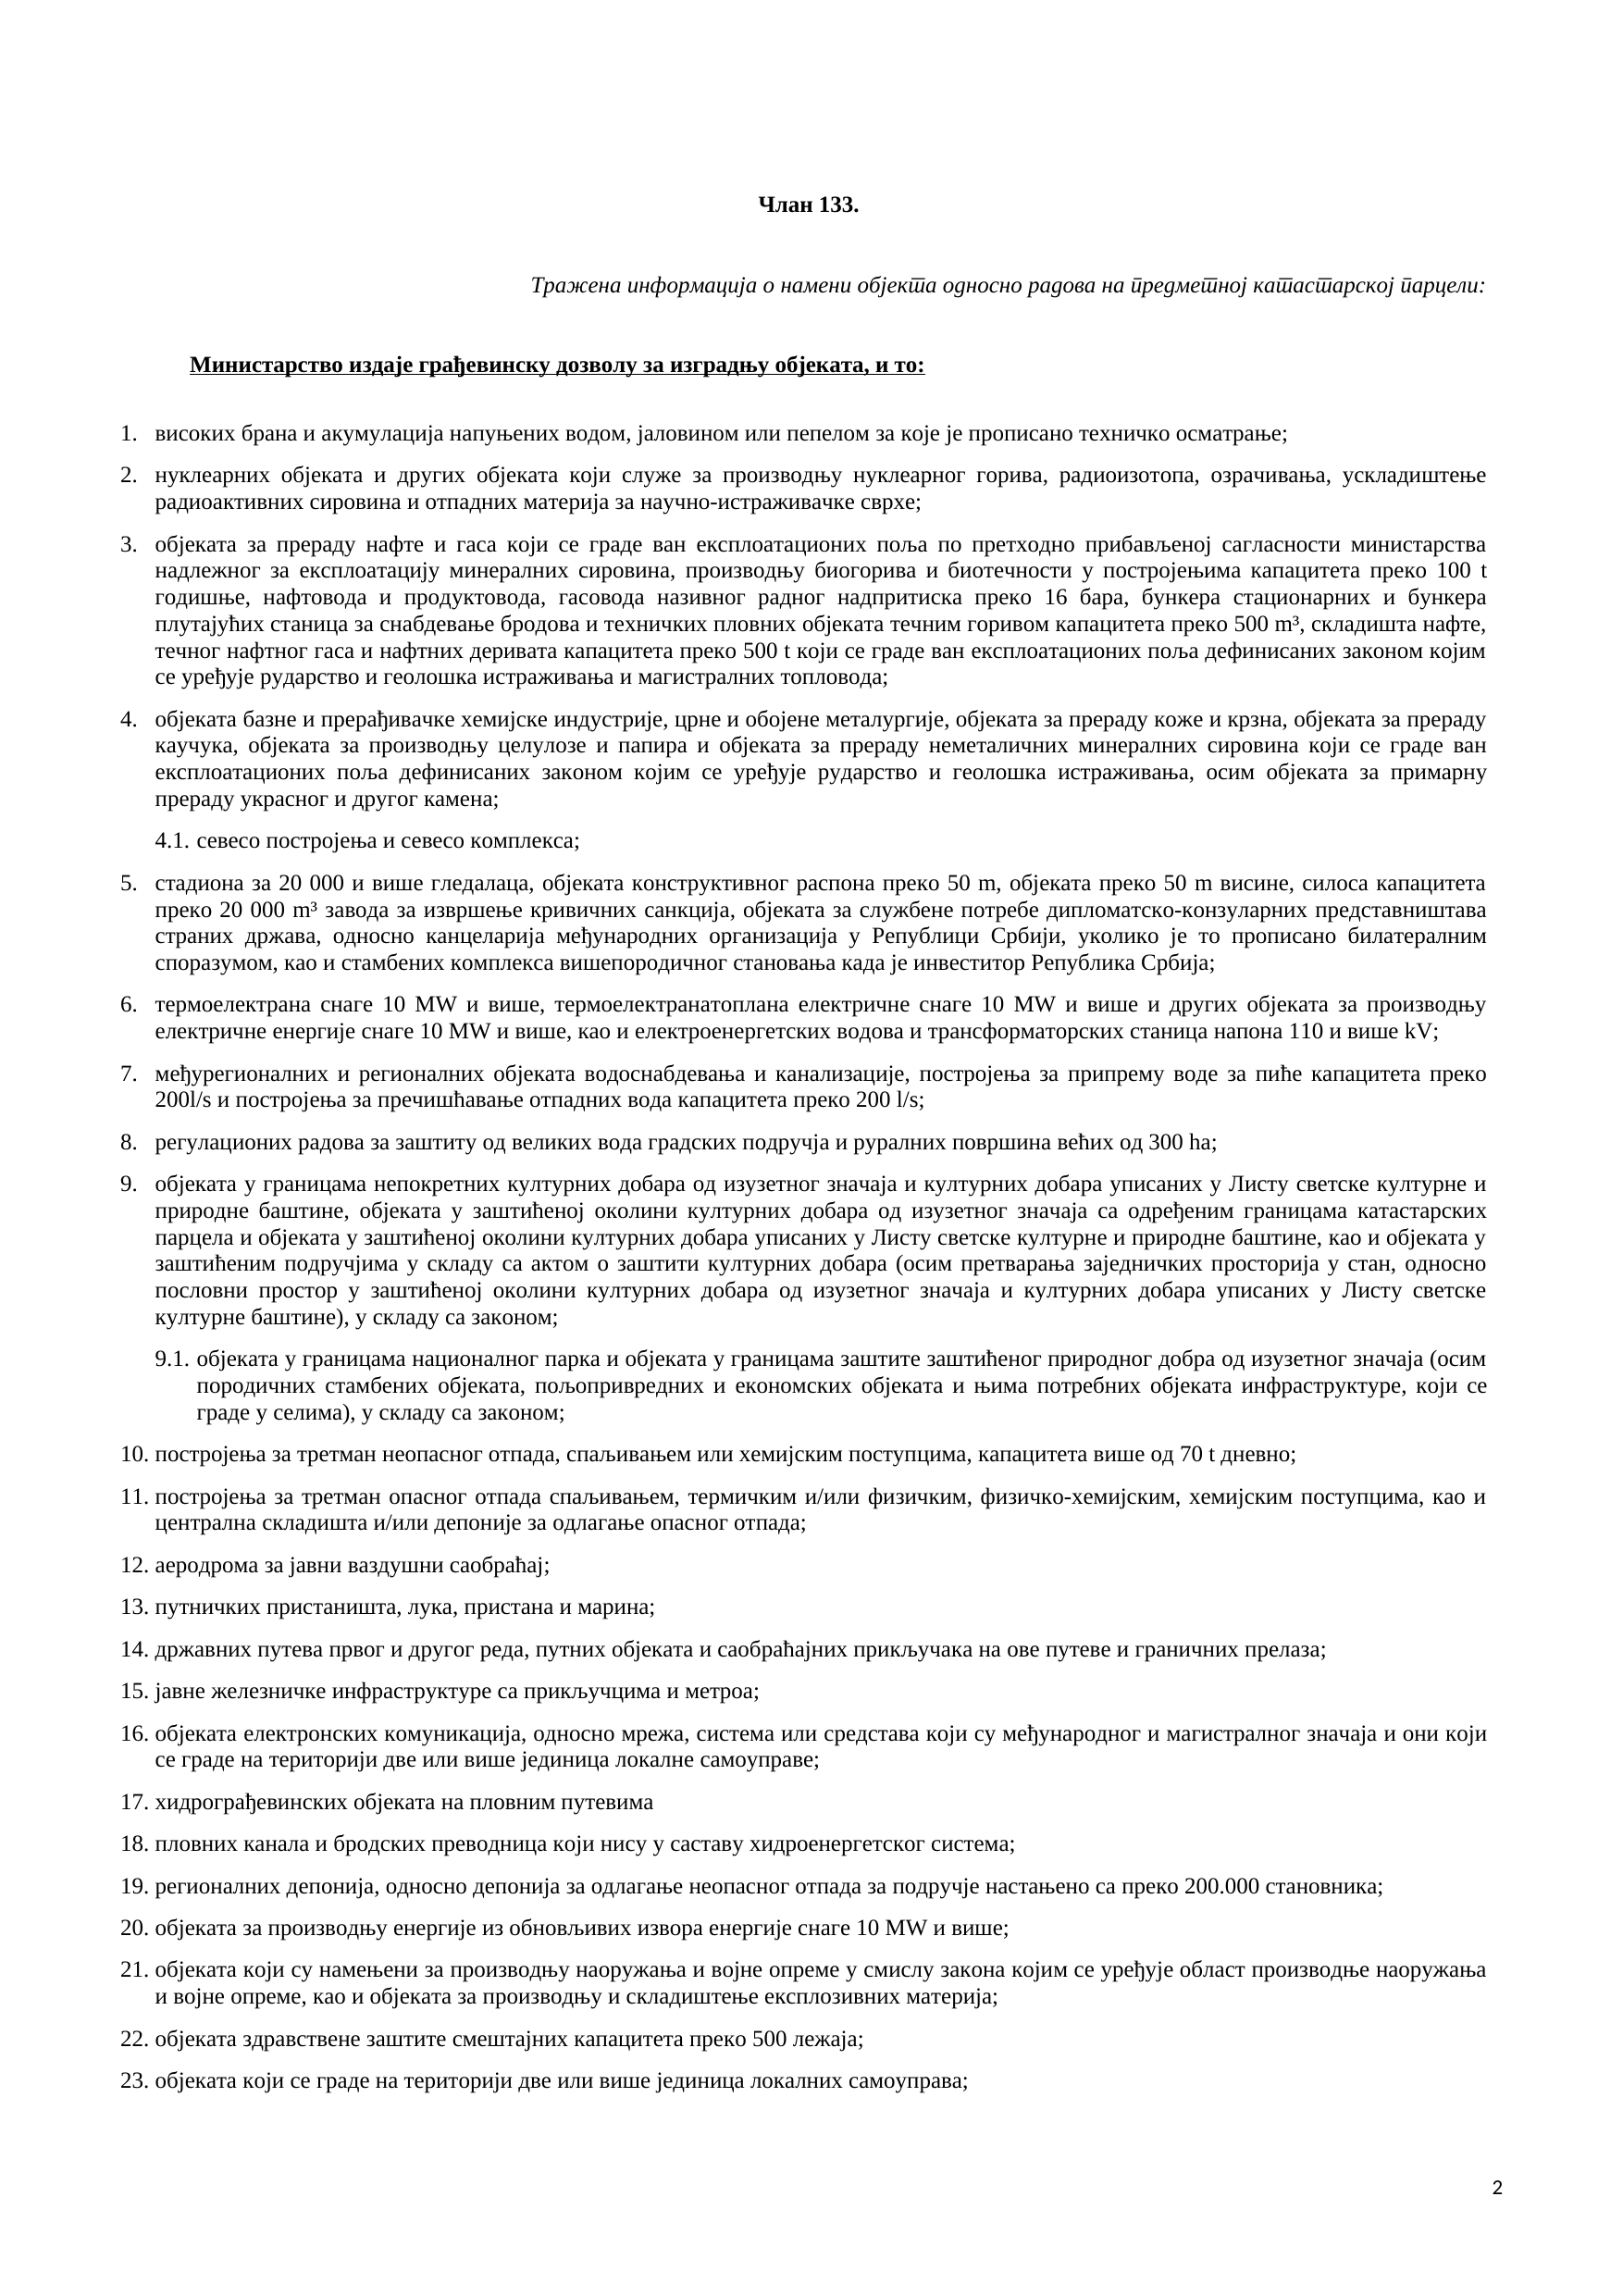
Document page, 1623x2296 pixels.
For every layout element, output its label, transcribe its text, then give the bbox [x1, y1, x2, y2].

list пловних канала и бродских преводница који нису у саставу хидроенергетског система; [120, 1830, 1488, 1856]
list севесо постројења и севесо комплекса; [155, 826, 1488, 853]
list објеката који су намењени за производњу наоружања и војне опреме у смислу закона којим се уређује област производње наоружања и војне опреме, као и објеката за производњу и складиштење експлозивних материја; [120, 1955, 1488, 2009]
text Члан 133. ﻿ [120, 191, 1503, 217]
list регулационих радова за заштиту од великих вода градских подручја и руралних површина већих од 300 ha; [120, 1128, 1488, 1155]
list хидрограђевинских објеката на пловним путевима [120, 1788, 1488, 1815]
text Тражена информација о намени објекта односно радова на предметној катастарској парцели: [135, 271, 1488, 297]
text Министарство издаје грађевинску дозволу за изградњу објеката, и то: [135, 351, 1488, 378]
list термоелектранa снаге 10 МW и више, термоелектранaтопланa електричне снаге 10 МW и више и других објеката за производњу електричне енергије снаге 10 MW и више, као и електроенергетских водова и трансформаторских станица напона 110 и више kV; [120, 991, 1488, 1044]
list државних путева првог и другог реда, путних објеката и саобраћајних прикључака на ове путеве и граничних прелаза; [120, 1635, 1488, 1662]
list објеката здравствене заштите смештајних капацитета преко 500 лежаја; [120, 2025, 1488, 2051]
list објеката за прераду нафте и гаса који се граде ван експлоатационих поља по претходно прибављеној сагласности министарства надлежног за експлоатацију минералних сировина, производњу биогорива и биотечности у постројењима капацитета преко 100 t годишње, нафтовода и продуктовода, гасовода називног радног надпритиска преко 16 бара, бункера стационарних и бункера плутајућих станица за снабдевање бродова и техничких пловних објеката течним горивом капацитета преко 500 m³, складишта нафте, течног нафтног гаса и нафтних деривата капацитета преко 500 t који се граде ван експлоатационих поља дефинисаних законом којим се уређује рударство и геолошка истраживања и магистралних топловода; [120, 530, 1488, 689]
list регионалних депонија, односно депонија за одлагање неопасног отпада за подручје настањено са преко 200.000 становника; [120, 1872, 1488, 1898]
list објеката за производњу енергије из обновљивих извора енергије снаге 10 МW и више; [120, 1914, 1488, 1941]
list објеката базне и прерађивачке хемијске индустрије, црне и обојене металургије, објеката за прераду коже и крзна, објеката за прераду каучука, објеката за производњу целулозе и папира и објеката за прераду неметаличних минералних сировина који се граде ван експлоатационих поља дефинисаних законом којим се уређује рударство и геолошка истраживања, осим објеката за примарну прераду украсног и другог камена; [120, 705, 1488, 812]
list високих брана и акумулација напуњених водом, јаловином или пепелом за које је прописано техничко осматрање; [120, 419, 1488, 446]
list постројења за третман неопасног отпада, спаљивањем или хемијским поступцима, капацитета више од 70 t дневно; [120, 1440, 1488, 1467]
list објеката у границама непокретних културних добара од изузетног значаја и културних добара уписаних у Листу светске културне и природне баштине, објеката у заштићеној околини културних добара од изузетног значаја са одређеним границама катастарских парцела и објеката у заштићеној околини културних добара уписаних у Листу светске културне и природне баштине, као и објеката у заштићеним подручјима у складу са актом о заштити културних добара (осим претварања заједничких просторија у стан, односно пословни простор у заштићеној околини културних добара од изузетног значаја и културних добара уписаних у Листу светске културне баштине), у складу са законом; [120, 1170, 1488, 1330]
list објеката који се граде на територији две или више јединица локалних самоуправа; [120, 2066, 1488, 2093]
list међурегионалних и регионалних објеката водоснабдевања и канализације, постројења за припрему воде за пиће капацитета преко 200l/s и постројења за пречишћавање отпадних вода капацитета преко 200 l/s; [120, 1060, 1488, 1112]
list путничких пристаништа, лука, пристана и марина; [120, 1593, 1488, 1620]
list нуклеарних објеката и других објеката који служе за производњу нуклеарног горива, радиоизотопа, озрачивања, ускладиштење радиоактивних сировина и отпадних материја за научно-истраживачке сврхе; [120, 461, 1488, 515]
list јавне железничке инфраструктуре са прикључцима и метроа; [120, 1677, 1488, 1704]
list аеродрома за јавни ваздушни саобраћај; [120, 1551, 1488, 1578]
list стадиона за 20 000 и више гледалаца, објеката конструктивног распона преко 50 m, објеката преко 50 m висине, силоса капацитета преко 20 000 m³ завода за извршење кривичних санкција, објеката за службене потребе дипломатско-конзуларних представништава страних држава, односно канцеларија међународних организација у Републици Србији, уколико је то прописано билатералним споразумом, као и стамбених комплекса вишепородичног становања када је инвеститор Република Србија; [120, 869, 1488, 975]
list објеката у границама националног парка и објеката у границама заштите заштићеног природног добра од изузетног значаја (осим породичних стамбених објеката, пољопривредних и економских објеката и њима потребних објеката инфраструктуре, који се граде у селима), у складу са законом; [155, 1345, 1488, 1425]
list постројења за третман опасног отпада спаљивањем, термичким и/или физичким, физичко-хемијским, хемијским поступцима, као и централна складишта и/или депоније за одлагање опасног отпада; [120, 1483, 1488, 1535]
list објеката електронских комуникација, односно мрежа, система или средстава који су међународног и магистралног значаја и они који се граде на територији две или више јединица локалне самоуправе; [120, 1719, 1488, 1772]
